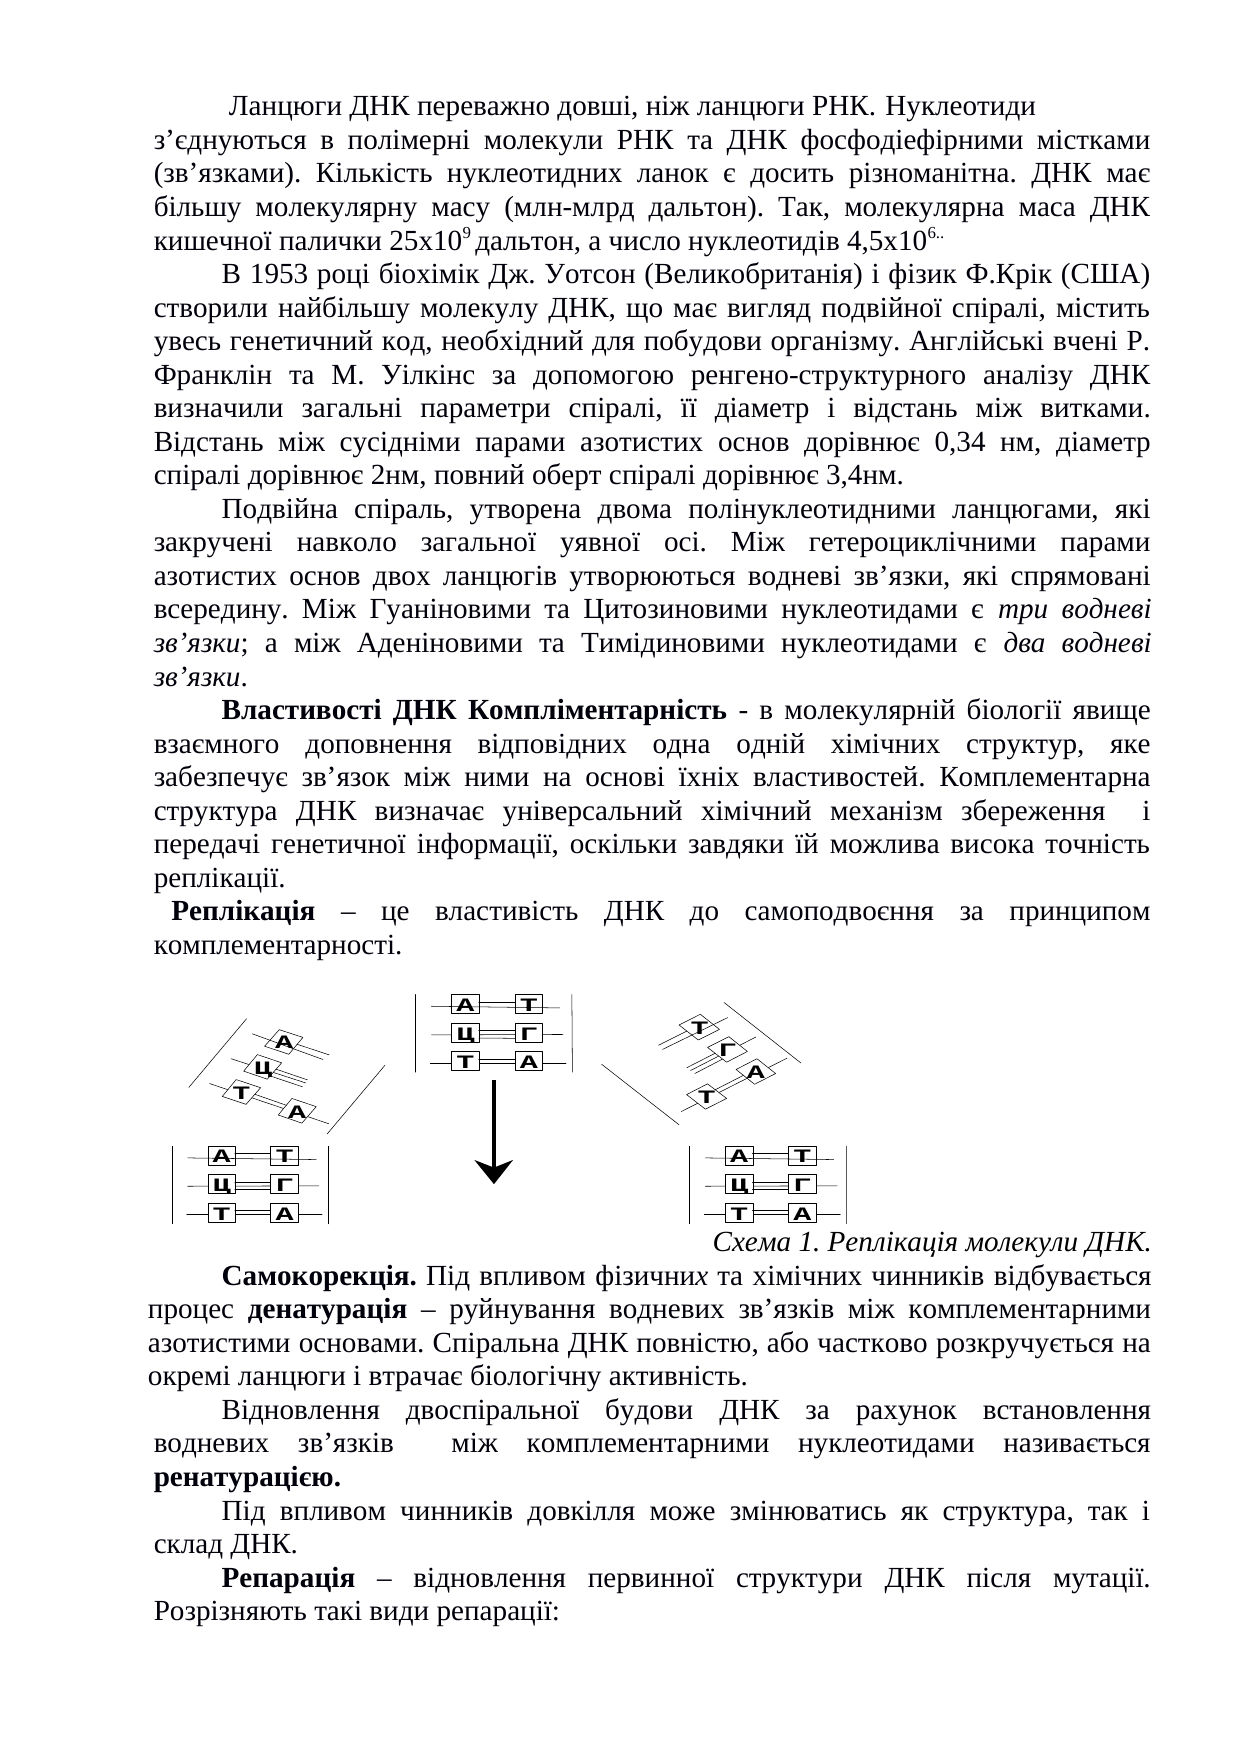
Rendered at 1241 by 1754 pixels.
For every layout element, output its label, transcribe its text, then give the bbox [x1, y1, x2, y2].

text Самокорекція. Під впливом фізичних та хімічних чинників відбувається процес денатурація – руйнування водневих зв’язків між комплементарними азотистими основами. Спіральна ДНК повністю, або частково розкручується на окремі ланцюги і втрачає біологічну активність. [148, 1258, 1152, 1392]
text Схема 1. Реплікація молекули ДНК. [153, 1224, 1152, 1258]
text Відновлення двоспіральної будови ДНК за рахунок встановлення водневих зв’язків між комплементарними нуклеотидами називається ренатурацією. [153, 1392, 1152, 1493]
text Подвійна спіраль, утворена двома полінуклеотидними ланцюгами, які закручені навколо загальної уявної осі. Між гетероциклічними парами азотистих основ двох ланцюгів утворюються водневі зв’язки, які спрямовані всередину. Між Гуаніновими та Цитозиновими нуклеотидами є три водневі зв’язки; а між Аденіновими та Тимідиновими нуклеотидами є два водневі зв’язки. [153, 491, 1152, 692]
text Властивості ДНК Компліментарність - в молекулярній біології явище взаємного доповнення відповідних одна одній хімічних структур, яке забезпечує зв’язок між ними на основі їхніх властивостей. Комплементарна структура ДНК визначає універсальний хімічний механізм збереження і передачі генетичної інформації, оскільки завдяки їй можлива висока точність реплікації. [153, 692, 1152, 893]
text Репарація – відновлення первинної структури ДНК після мутації. Розрізняють такі види репарації: [153, 1560, 1152, 1627]
text Реплікація – це властивість ДНК до самоподвоєння за принципом комплементарності. [153, 893, 1152, 961]
text Ланцюги ДНК переважно довші, ніж ланцюги РНК. Нуклеотиди з’єднуються в полімерні молекули РНК та ДНК фосфодіефірними містками (зв’язками). Кількість нуклеотидних ланок є досить різноманітна. ДНК має більшу молекулярну масу (млн-млрд дальтон). Так, молекулярна маса ДНК кишечної палички 25х109 дальтон, а число нуклеотидів 4,5х106.. [153, 88, 1152, 256]
text Під впливом чинників довкілля може змінюватись як структура, так і склад ДНК. [153, 1493, 1152, 1560]
text В 1953 році біохімік Дж. Уотсон (Великобританія) і фізик Ф.Крік (США) створили найбільшу молекулу ДНК, що має вигляд подвійної спіралі, містить увесь генетичний код, необхідний для побудови організму. Англійські вчені Р. Франклін та М. Уілкінс за допомогою ренгено-структурного аналізу ДНК визначили загальні параметри спіралі, її діаметр і відстань між витками. Відстань між сусідніми парами азотистих основ дорівнює 0,34 нм, діаметр спіралі дорівнює 2нм, повний оберт спіралі дорівнює 3,4нм. [153, 256, 1152, 491]
